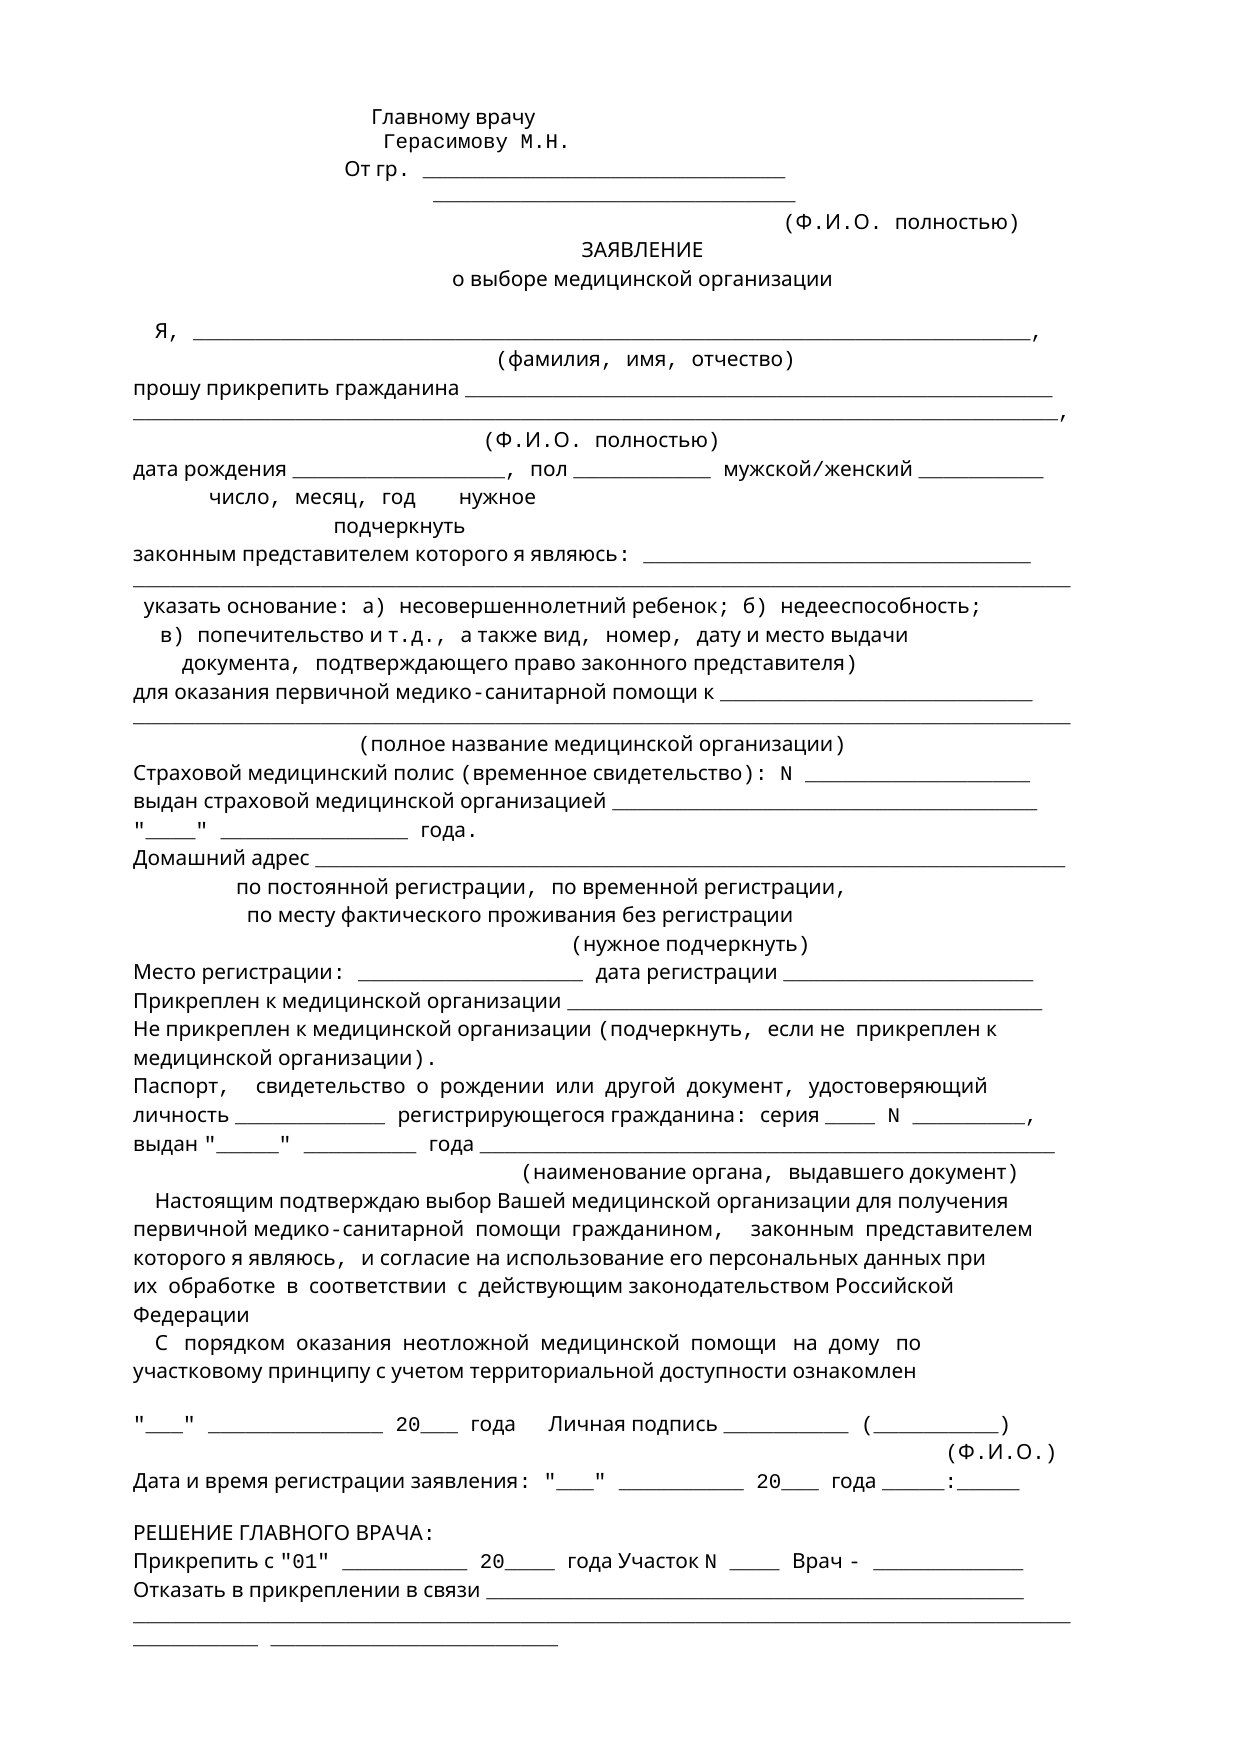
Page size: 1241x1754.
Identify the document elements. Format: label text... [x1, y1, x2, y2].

text Паспорт, свидетельство о рождении или другой документ, удостоверяющий [133, 1072, 1152, 1100]
text прошу прикрепить гражданина _______________________________________________ [133, 373, 1152, 401]
text (Ф.И.О. полностью) [133, 425, 1152, 454]
text Отказать в прикреплении в связи ___________________________________________ [133, 1575, 1152, 1603]
text "____" _______________ года. [133, 815, 1152, 843]
text Я, ___________________________________________________________________, [133, 316, 1152, 344]
text Прикрепить с "01" __________ 20____ года Участок N ____ Врач - ____________ [133, 1546, 1152, 1575]
text о выборе медицинской организации [133, 264, 1152, 292]
text подчеркнуть [133, 511, 1152, 539]
text Главному врачу [133, 102, 1152, 131]
text С порядком оказания неотложной медицинской помощи на дому по [133, 1328, 1152, 1357]
text участковому принципу с учетом территориальной доступности ознакомлен [133, 1357, 1152, 1385]
text __________ _______________________ [133, 1627, 1152, 1651]
text Герасимову М.Н. [133, 131, 1152, 154]
text ___________________________________________________________________________ [133, 1603, 1152, 1627]
text (наименование органа, выдавшего документ) [133, 1157, 1152, 1186]
text выдан страховой медицинской организацией __________________________________ [133, 786, 1152, 815]
text (полное название медицинской организации) [133, 729, 1152, 758]
text по месту фактического проживания без регистрации [133, 900, 1152, 929]
text (Ф.И.О. полностью) [133, 207, 1152, 235]
text Место регистрации: __________________ дата регистрации ____________________ [133, 957, 1152, 986]
text первичной медико-санитарной помощи гражданином, законным представителем [133, 1214, 1152, 1243]
text ___________________________________________________________________________ [133, 568, 1152, 591]
text РЕШЕНИЕ ГЛАВНОГО ВРАЧА: [133, 1518, 1152, 1546]
text Страховой медицинский полис (временное свидетельство): N __________________ [133, 758, 1152, 786]
text "___" ______________ 20___ года Личная подпись __________ (__________) [133, 1409, 1152, 1437]
text ___________________________________________________________________________ [133, 706, 1152, 729]
text которого я являюсь, и согласие на использование его персональных данных при [133, 1243, 1152, 1271]
text Прикреплен к медицинской организации ______________________________________ [133, 986, 1152, 1014]
text личность ____________ регистрирующегося гражданина: серия ____ N _________, [133, 1100, 1152, 1129]
text Федерации [133, 1300, 1152, 1328]
text по постоянной регистрации, по временной регистрации, [133, 872, 1152, 900]
text дата рождения _________________, пол ___________ мужской/женский __________ [133, 454, 1152, 482]
text выдан "_____" _________ года ______________________________________________ [133, 1129, 1152, 1157]
text _____________________________ [133, 183, 1152, 207]
text От гр. _____________________________ [133, 154, 1152, 183]
text Не прикреплен к медицинской организации (подчеркнуть, если не прикреплен к [133, 1014, 1152, 1043]
text для оказания первичной медико-санитарной помощи к _________________________ [133, 677, 1152, 706]
text законным представителем которого я являюсь: _______________________________ [133, 539, 1152, 568]
text документа, подтверждающего право законного представителя) [133, 648, 1152, 677]
text (Ф.И.О.) [133, 1437, 1152, 1466]
text Дата и время регистрации заявления: "___" __________ 20___ года _____:_____ [133, 1466, 1152, 1494]
text их обработке в соответствии с действующим законодательством Российской [133, 1271, 1152, 1300]
text медицинской организации). [133, 1043, 1152, 1072]
text число, месяц, год нужное [133, 482, 1152, 511]
text __________________________________________________________________________, [133, 401, 1152, 425]
text (фамилия, имя, отчество) [133, 344, 1152, 373]
text ЗАЯВЛЕНИЕ [133, 235, 1152, 264]
text Настоящим подтверждаю выбор Вашей медицинской организации для получения [133, 1186, 1152, 1214]
text в) попечительство и т.д., а также вид, номер, дату и место выдачи [133, 620, 1152, 648]
text (нужное подчеркнуть) [133, 929, 1152, 957]
text Домашний адрес ____________________________________________________________ [133, 843, 1152, 872]
text указать основание: а) несовершеннолетний ребенок; б) недееспособность; [133, 591, 1152, 620]
